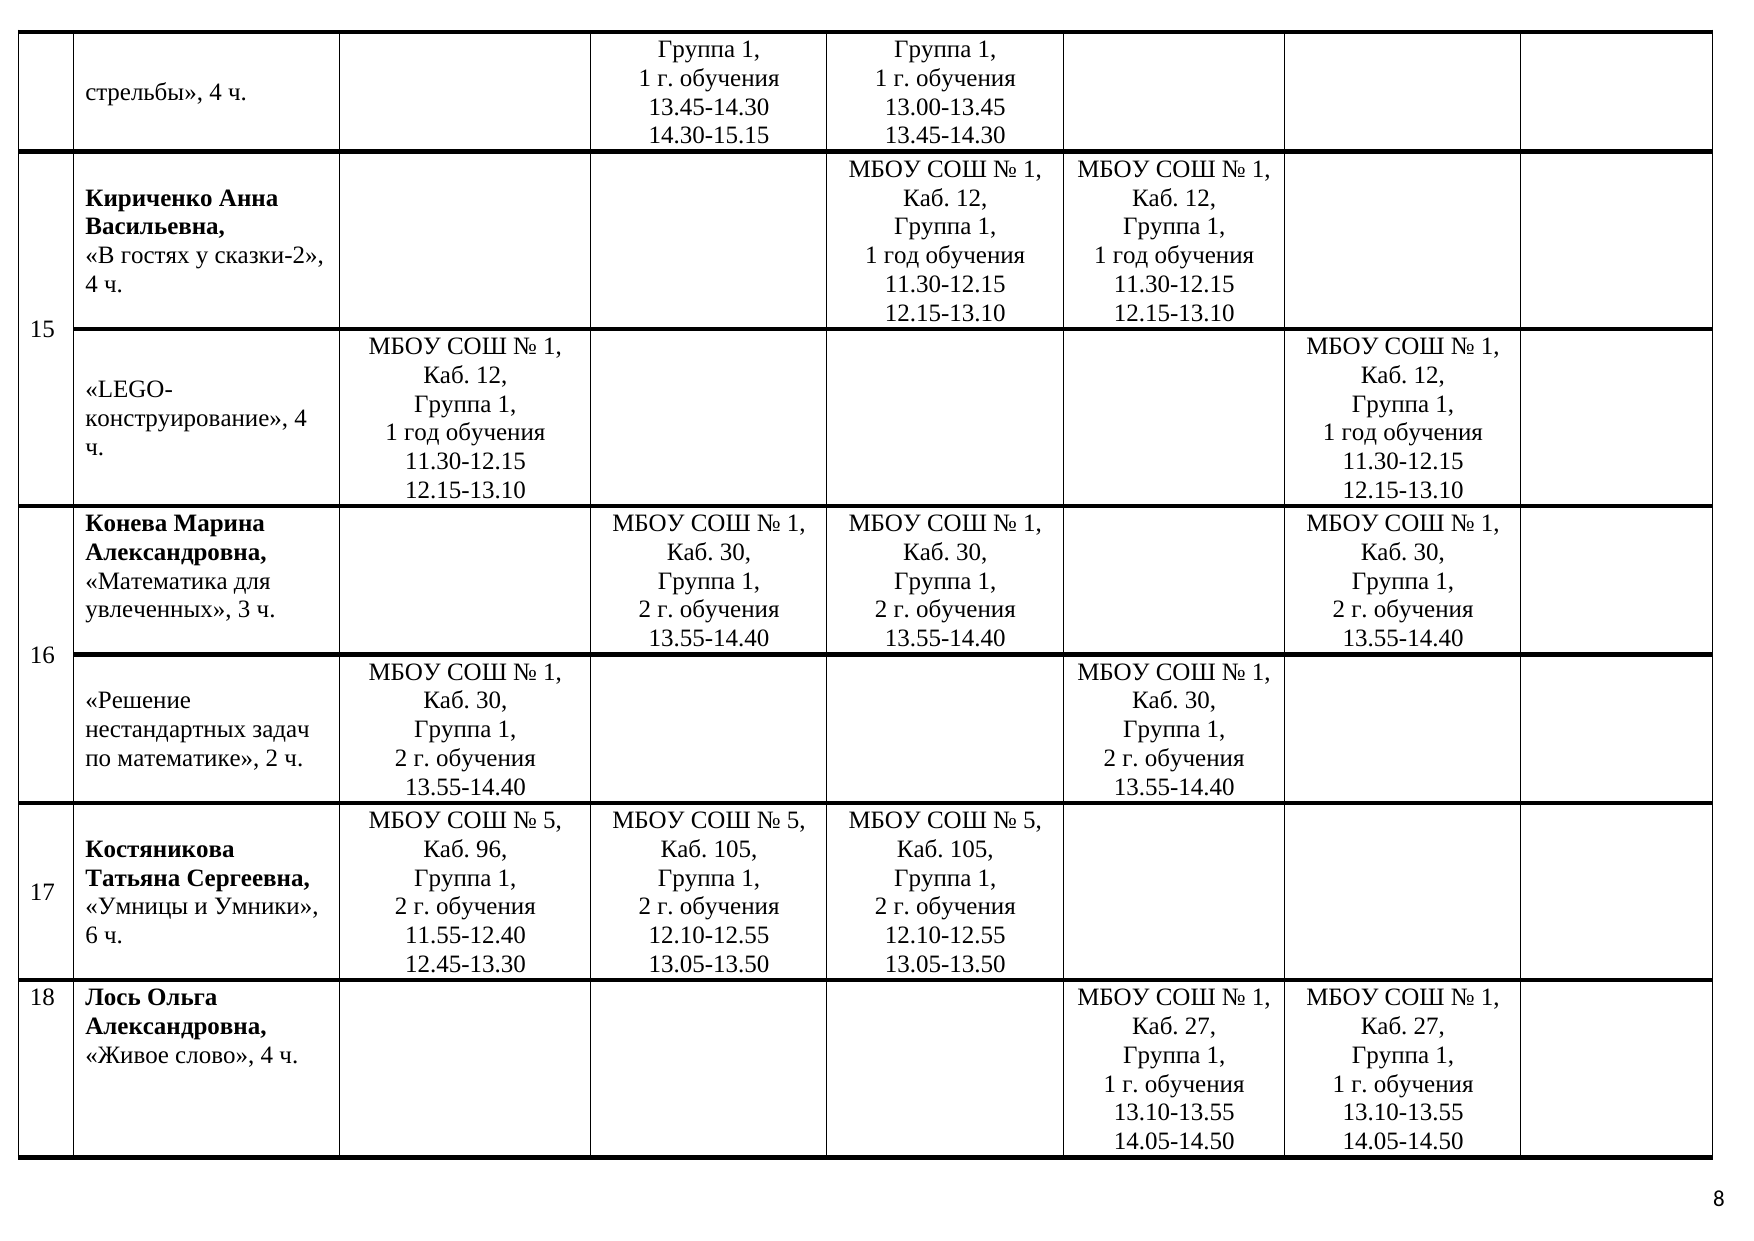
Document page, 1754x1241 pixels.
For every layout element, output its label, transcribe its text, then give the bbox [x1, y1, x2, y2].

table_cell МБОУ СОШ № 1, Каб. 12, Группа 1, 1 год обучения 11.30-12.15 12.15-13.10 [1285, 331, 1520, 504]
table_cell Костяникова Татьяна Сергеевна, «Умницы и Умники», 6 ч. [74, 805, 339, 978]
table_cell МБОУ СОШ № 1, Каб. 12, Группа 1, 1 год обучения 11.30-12.15 12.15-13.10 [827, 154, 1063, 326]
table_cell «LEGO-конструирование», 4 ч. [74, 331, 339, 504]
table_cell [1285, 805, 1520, 978]
table_cell [591, 331, 826, 504]
table_cell МБОУ СОШ № 1, Каб. 30, Группа 1, 2 г. обучения 13.55-14.40 [1064, 657, 1284, 801]
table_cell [591, 34, 826, 149]
table_cell [591, 657, 826, 801]
table_cell [827, 657, 1063, 801]
table_cell [1285, 34, 1520, 149]
table_cell [1285, 154, 1520, 326]
table_cell Кириченко Анна Васильевна, «В гостях у сказки-2», 4 ч. [74, 154, 339, 326]
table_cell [827, 34, 1063, 149]
table_cell [1521, 508, 1712, 652]
table_cell [340, 982, 590, 1155]
table_cell 18 [19, 982, 73, 1155]
table_cell [591, 154, 826, 326]
table_cell [1064, 34, 1284, 149]
table_cell МБОУ СОШ № 1, Каб. 12, Группа 1, 1 год обучения 11.30-12.15 12.15-13.10 [340, 331, 590, 504]
table_cell [1064, 508, 1284, 652]
table_cell 17 [19, 805, 73, 978]
table_cell МБОУ СОШ № 1, Каб. 30, Группа 1, 2 г. обучения 13.55-14.40 [827, 508, 1063, 652]
table_cell МБОУ СОШ № 5, Каб. 105, Группа 1, 2 г. обучения 12.10-12.55 13.05-13.50 [591, 805, 826, 978]
table_cell [1521, 34, 1712, 149]
table_cell [340, 508, 590, 652]
table_cell [1521, 331, 1712, 504]
table_cell [1064, 331, 1284, 504]
table_cell Лось Ольга Александровна, «Живое слово», 4 ч. [74, 982, 339, 1155]
table_cell [340, 154, 590, 326]
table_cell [74, 34, 339, 149]
table_cell «Решение нестандартных задач по математике», 2 ч. [74, 657, 339, 801]
table_cell Конева Марина Александровна, «Математика для увлеченных», 3 ч. [74, 508, 339, 652]
table_cell МБОУ СОШ № 1, Каб. 27, Группа 1, 1 г. обучения 13.10-13.55 14.05-14.50 [1064, 982, 1284, 1155]
table_cell [1521, 154, 1712, 326]
table_cell МБОУ СОШ № 1, Каб. 30, Группа 1, 2 г. обучения 13.55-14.40 [1285, 508, 1520, 652]
table_cell МБОУ СОШ № 5, Каб. 105, Группа 1, 2 г. обучения 12.10-12.55 13.05-13.50 [827, 805, 1063, 978]
table_cell МБОУ СОШ № 1, Каб. 27, Группа 1, 1 г. обучения 13.10-13.55 14.05-14.50 [1285, 982, 1520, 1155]
table_cell [1521, 657, 1712, 801]
table_cell [1064, 805, 1284, 978]
table_cell [1285, 657, 1520, 801]
table_cell [827, 982, 1063, 1155]
table_cell [827, 331, 1063, 504]
table_cell [1521, 982, 1712, 1155]
table_cell [1521, 805, 1712, 978]
table_cell МБОУ СОШ № 1, Каб. 30, Группа 1, 2 г. обучения 13.55-14.40 [591, 508, 826, 652]
table_cell МБОУ СОШ № 5, Каб. 96, Группа 1, 2 г. обучения 11.55-12.40 12.45-13.30 [340, 805, 590, 978]
table_cell МБОУ СОШ № 1, Каб. 12, Группа 1, 1 год обучения 11.30-12.15 12.15-13.10 [1064, 154, 1284, 326]
table_cell 14 [19, 34, 73, 149]
table_cell [591, 982, 826, 1155]
table_cell [340, 34, 590, 149]
table_cell 15 [19, 154, 73, 504]
table_cell 16 [19, 508, 73, 801]
table_cell МБОУ СОШ № 1, Каб. 30, Группа 1, 2 г. обучения 13.55-14.40 [340, 657, 590, 801]
